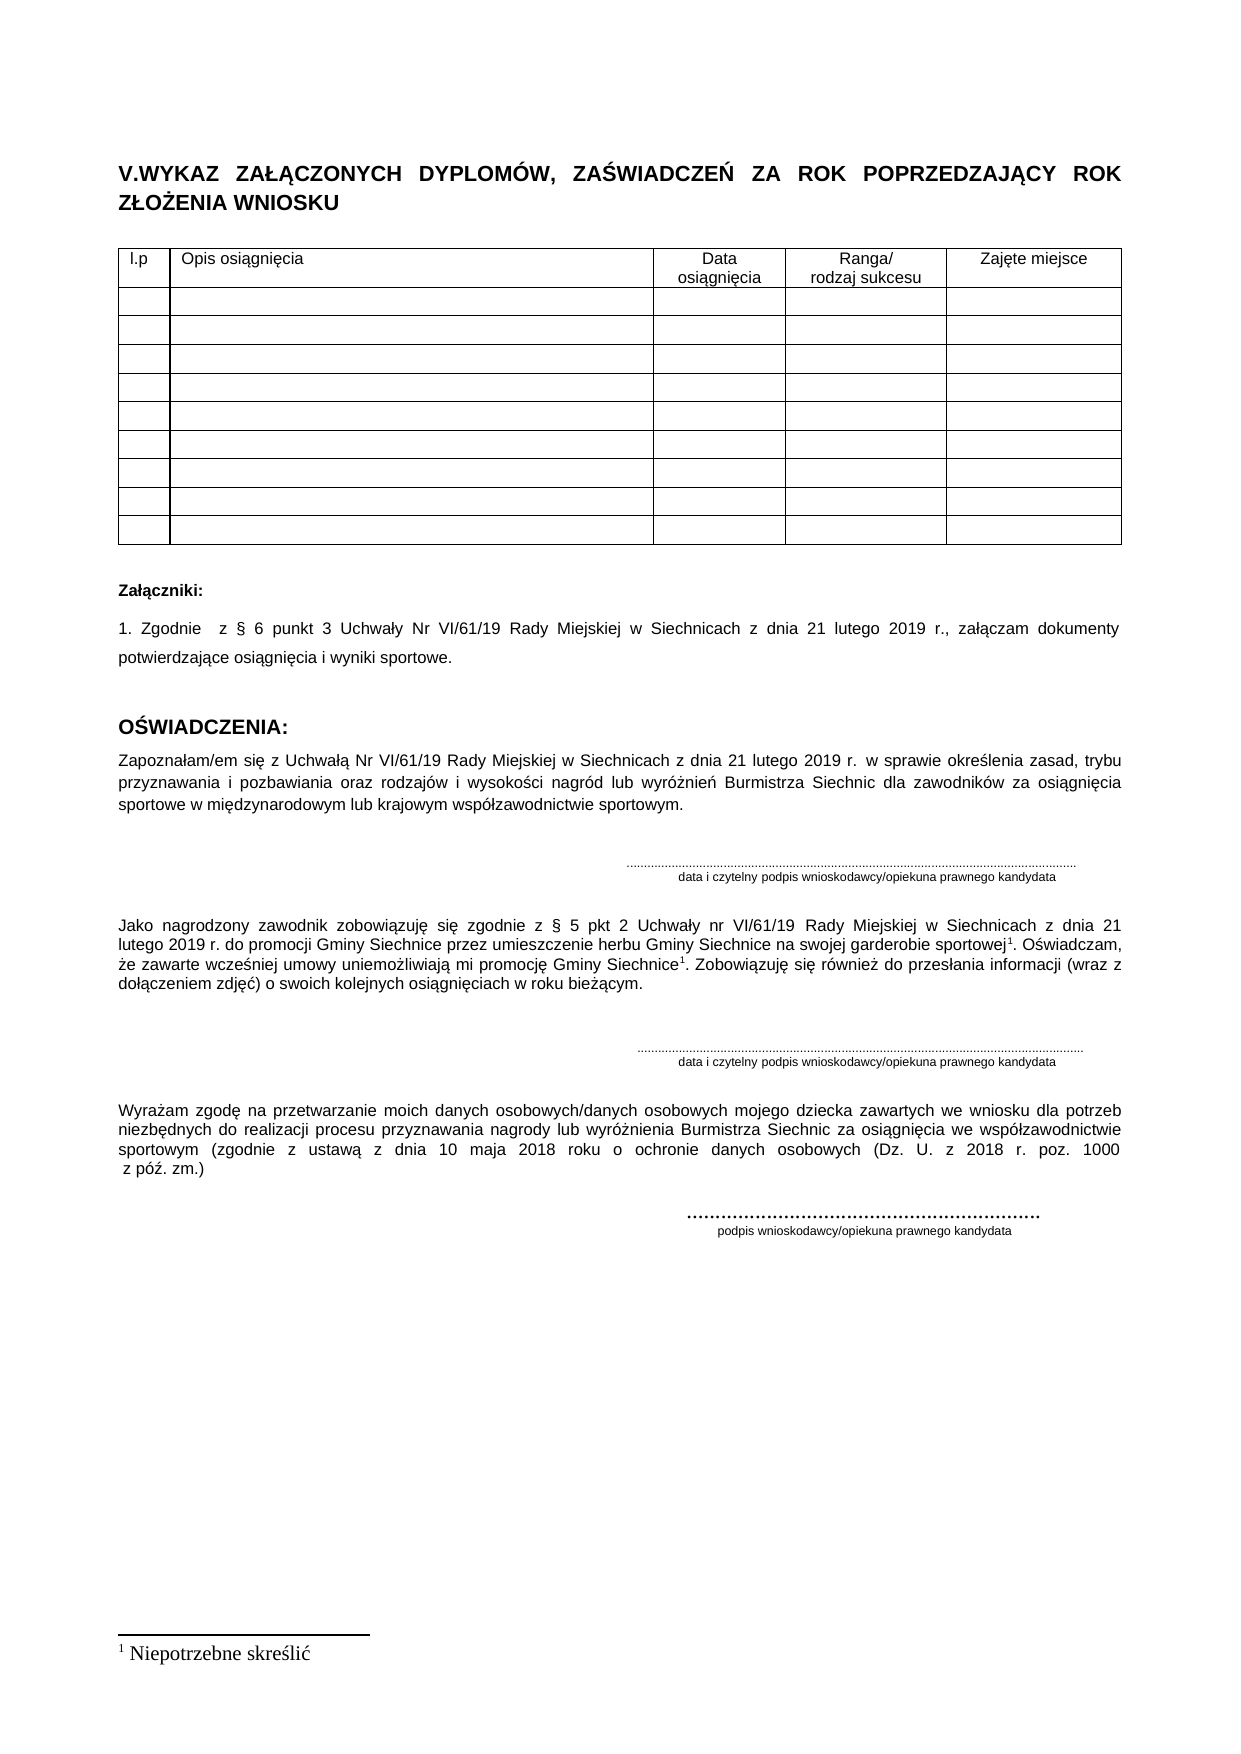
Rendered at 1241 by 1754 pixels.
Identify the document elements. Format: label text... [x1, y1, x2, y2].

table_cell [947, 316, 1121, 344]
table_cell [786, 345, 946, 372]
table_cell [947, 402, 1121, 429]
table_cell [786, 316, 946, 344]
table_cell [171, 316, 653, 344]
text Wyrażam zgodę na przetwarzanie moich danych osobowych/danych osobowych mojego dziecka zawartych we wniosku dla potrzeb niezbędnych do realizacji procesu przyznawania nagrody lub wyróżnienia Burmistrza Siechnic za osiągnięcia we współzawodnictwie sportowym (zgodnie z ustawą z dnia 10 maja 2018 roku o ochronie danych osobowych (Dz. U. z 2018 r. poz. 1000 z póź. zm.) [118, 1101, 1122, 1178]
table_cell [171, 374, 653, 401]
table_header Zajęte miejsce [947, 249, 1121, 287]
table_cell [786, 288, 946, 315]
table_cell [786, 516, 946, 544]
text .................................................................................................................................. [487, 856, 1122, 870]
table_cell [654, 402, 785, 429]
table_cell [947, 431, 1121, 458]
table_cell [119, 488, 169, 515]
text Jako nagrodzony zawodnik zobowiązuję się zgodnie z § 5 pkt 2 Uchwały nr VI/61/19 Rady Miejskiej w Siechnicach z dnia 21 lutego 2019 r. do promocji Gminy Siechnice przez umieszczenie herbu Gminy Siechnice na swojej garderobie sportowej. Oświadczam, że zawarte wcześniej umowy uniemożliwiają mi promocję Gminy Siechnice1. Zobowiązuję się również do przesłania informacji (wraz z dołączeniem zdjęć) o swoich kolejnych osiągnięciach w roku bieżącym. [118, 916, 1122, 993]
table_header Opis osiągnięcia [171, 249, 653, 287]
text ................................................................................................................................. [487, 1041, 1122, 1055]
table_cell [947, 488, 1121, 515]
table_cell [171, 288, 653, 315]
table_cell [654, 345, 785, 372]
text data i czytelny podpis wnioskodawcy/opiekuna prawnego kandydata [561, 870, 1122, 884]
table_cell [119, 516, 169, 544]
table_cell [171, 402, 653, 429]
table_cell [119, 374, 169, 401]
table_cell [947, 516, 1121, 544]
table_cell [119, 288, 169, 315]
table_cell [119, 345, 169, 372]
table_cell [654, 459, 785, 487]
table_cell [786, 431, 946, 458]
list 1. Zgodnie z § 6 punkt 3 Uchwały Nr VI/61/19 Rady Miejskiej w Siechnicach z dnia 21 lutego 2019 r., załączam dokumenty potwierdzające osiągnięcia i wyniki sportowe. [118, 619, 1122, 667]
table_cell [654, 431, 785, 458]
table_cell [119, 316, 169, 344]
table_cell [171, 459, 653, 487]
table_cell [119, 402, 169, 429]
text podpis wnioskodawcy/opiekuna prawnego kandydata [118, 1223, 1122, 1237]
table_cell [947, 345, 1121, 372]
table_cell [654, 374, 785, 401]
table_header Data osiągnięcia [654, 249, 785, 287]
table_header l.p [119, 249, 169, 287]
table_cell [654, 488, 785, 515]
table_cell [947, 374, 1121, 401]
table_cell [171, 345, 653, 372]
text .............................................................. [605, 1197, 1122, 1223]
text V.WYKAZ ZAŁĄCZONYCH DYPLOMÓW, ZAŚWIADCZEŃ ZA ROK POPRZEDZAJĄCY ROK ZŁOŻENIA WNIOSKU [118, 161, 1122, 215]
table_cell [947, 459, 1121, 487]
table_cell [654, 288, 785, 315]
table_header Ranga/ rodzaj sukcesu [786, 249, 946, 287]
table_cell [654, 516, 785, 544]
text Załączniki: [118, 581, 1122, 600]
text OŚWIADCZENIA: [118, 715, 1122, 739]
table_cell [171, 488, 653, 515]
table_cell [119, 431, 169, 458]
table_cell [786, 374, 946, 401]
table_cell [171, 431, 653, 458]
text data i czytelny podpis wnioskodawcy/opiekuna prawnego kandydata [561, 1055, 1122, 1069]
table_cell [654, 316, 785, 344]
table_cell [119, 459, 169, 487]
table_cell [947, 288, 1121, 315]
table_cell [786, 488, 946, 515]
table_cell [786, 402, 946, 429]
text Zapoznałam/em się z Uchwałą Nr VI/61/19 Rady Miejskiej w Siechnicach z dnia 21 lutego 2019 r. w sprawie określenia zasad, trybu przyznawania i pozbawiania oraz rodzajów i wysokości nagród lub wyróżnień Burmistrza Siechnic dla zawodników za osiągnięcia sportowe w międzynarodowym lub krajowym współzawodnictwie sportowym. [118, 751, 1122, 814]
table_cell [786, 459, 946, 487]
table_cell [171, 516, 653, 544]
